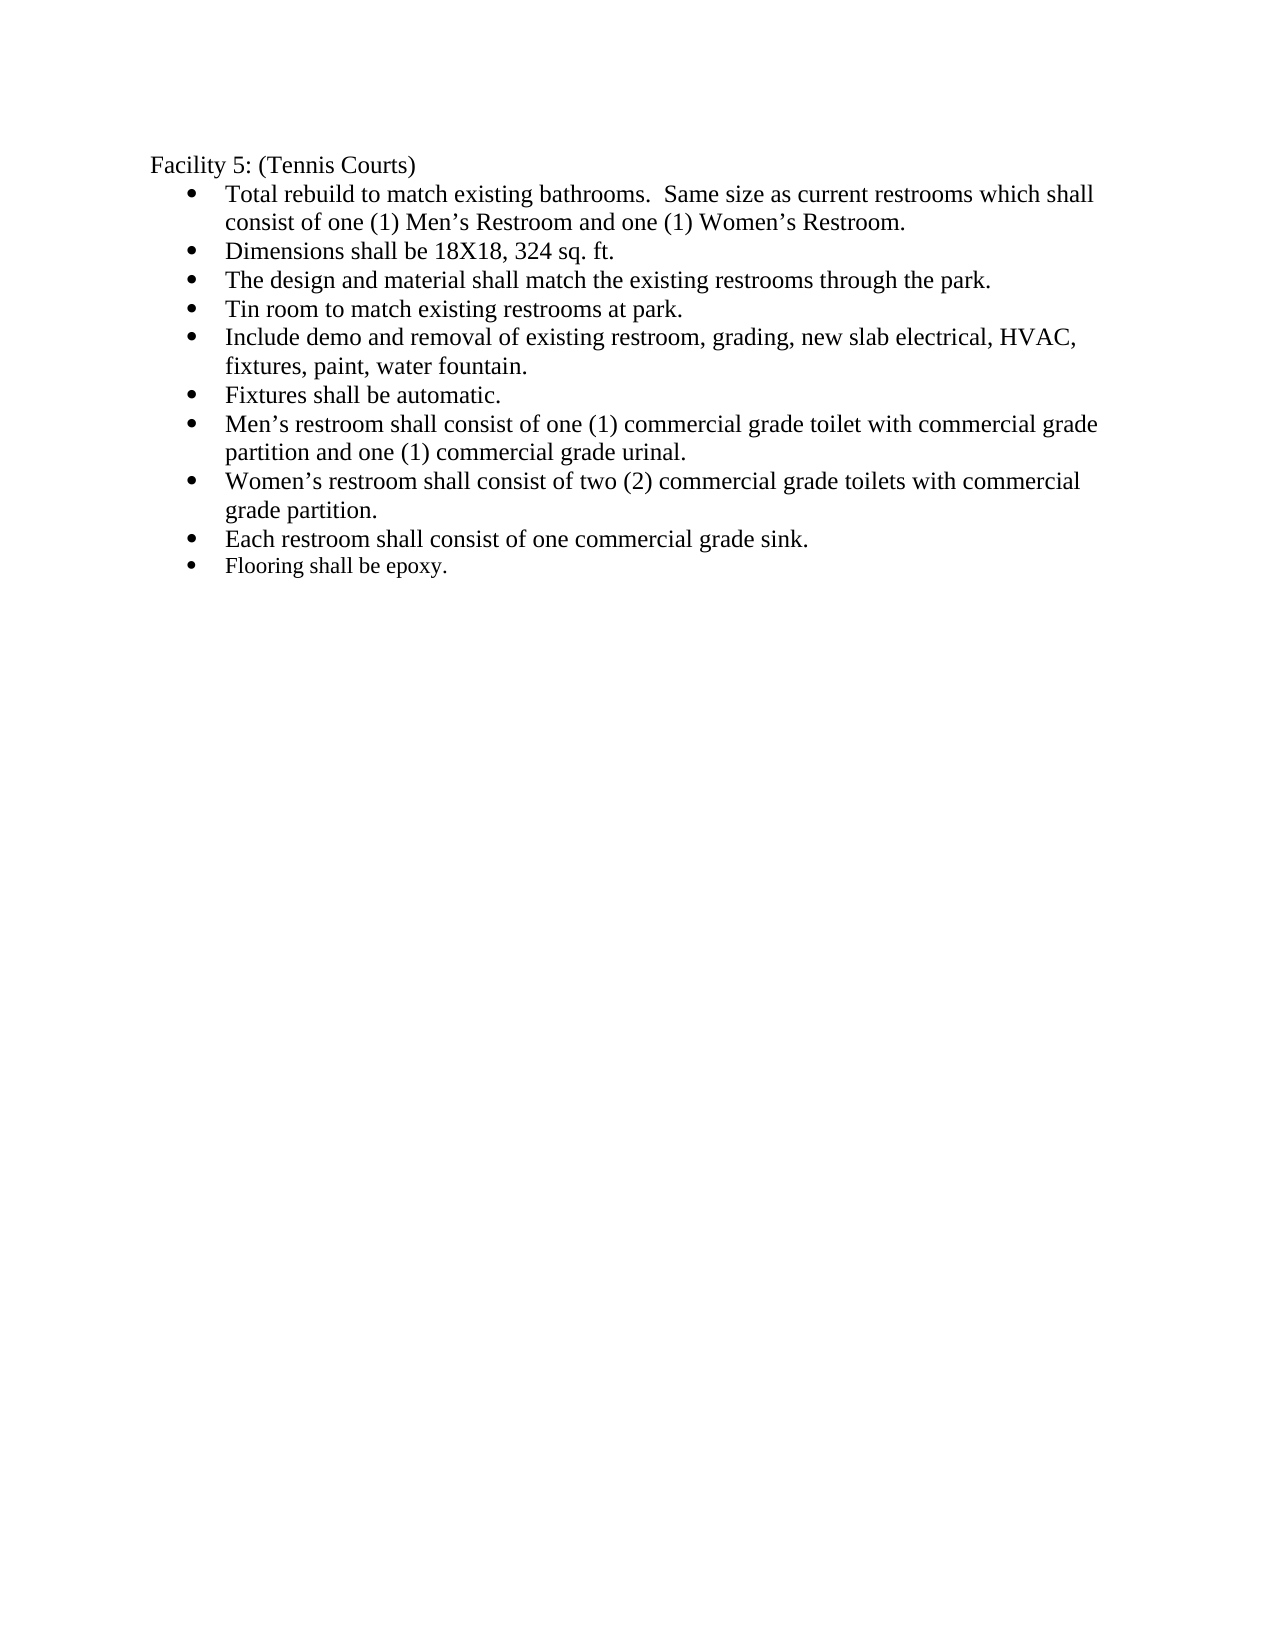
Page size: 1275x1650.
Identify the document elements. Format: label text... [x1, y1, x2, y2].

list Dimensions shall be 18X18, 324 sq. ft. [187, 236, 1125, 265]
list Tin room to match existing restrooms at park. [187, 294, 1125, 322]
list Total rebuild to match existing bathrooms. Same size as current restrooms which shall consist of one (1) Men’s Restroom and one (1) Women’s Restroom. [187, 179, 1125, 236]
text Facility 5: (Tennis Courts) [150, 150, 1125, 179]
list Men’s restroom shall consist of one (1) commercial grade toilet with commercial grade partition and one (1) commercial grade urinal. [187, 409, 1125, 466]
list Each restroom shall consist of one commercial grade sink. [187, 524, 1125, 552]
list Women’s restroom shall consist of two (2) commercial grade toilets with commercial grade partition. [187, 466, 1125, 524]
list The design and material shall match the existing restrooms through the park. [187, 265, 1125, 294]
list Fixtures shall be automatic. [187, 380, 1125, 409]
list Include demo and removal of existing restroom, grading, new slab electrical, HVAC, fixtures, paint, water fountain. [187, 322, 1125, 380]
list Flooring shall be epoxy. [187, 552, 1125, 579]
